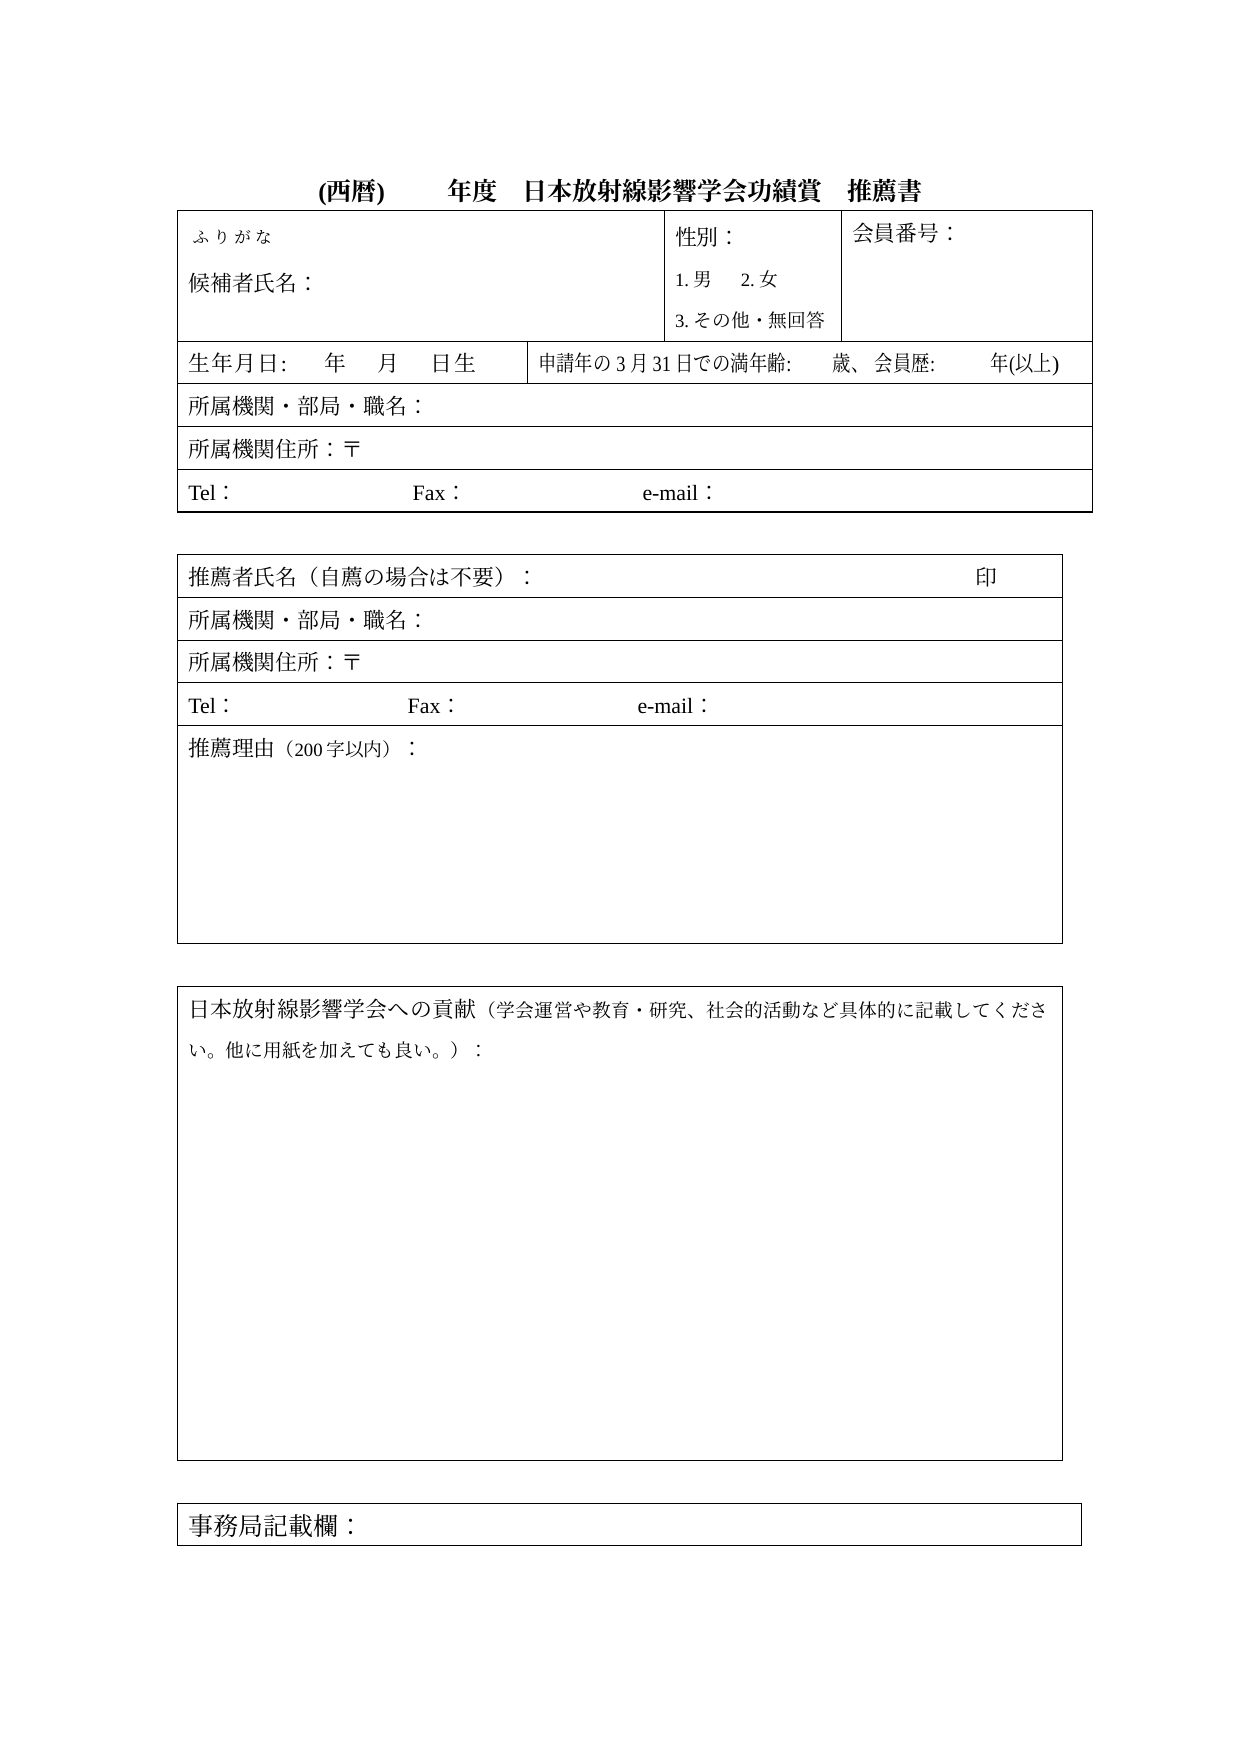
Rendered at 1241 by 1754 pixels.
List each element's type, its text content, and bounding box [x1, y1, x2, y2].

table_header 性別： 1. 男 2. 女 3. その他・無回答 [665, 211, 841, 341]
table_cell 所属機関住所：〒 [178, 427, 1092, 469]
table_cell 申請年の3月31日での満年齢: 歳、 会員歴: 年(以上) [528, 342, 1092, 383]
text (西暦) 年度 日本放射線影響学会功績賞 推薦書 [177, 169, 1063, 210]
table_cell 所属機関・部局・職名： [178, 598, 1062, 639]
table_cell Tel： Fax： e-mail： [178, 683, 1062, 725]
table_header 日本放射線影響学会への貢献（学会運営や教育・研究、社会的活動など具体的に記載してください。他に用紙を加えても良い。）： [178, 987, 1062, 1460]
table_header 推薦者氏名（自薦の場合は不要）： 印 [178, 555, 1062, 597]
table_cell 推薦理由（200字以内）： [178, 726, 1062, 943]
table_cell 所属機関住所：〒 [178, 641, 1062, 682]
table_header ふ り が な 候補者氏名： [178, 211, 664, 341]
table_cell 所属機関・部局・職名： [178, 384, 1092, 426]
table_cell Tel： Fax： e-mail： [178, 470, 1092, 511]
table_header 事務局記載欄： [178, 1504, 1081, 1545]
table_header 会員番号： [842, 211, 1092, 341]
table_cell 生年月日: 年 月 日生 [178, 342, 527, 383]
